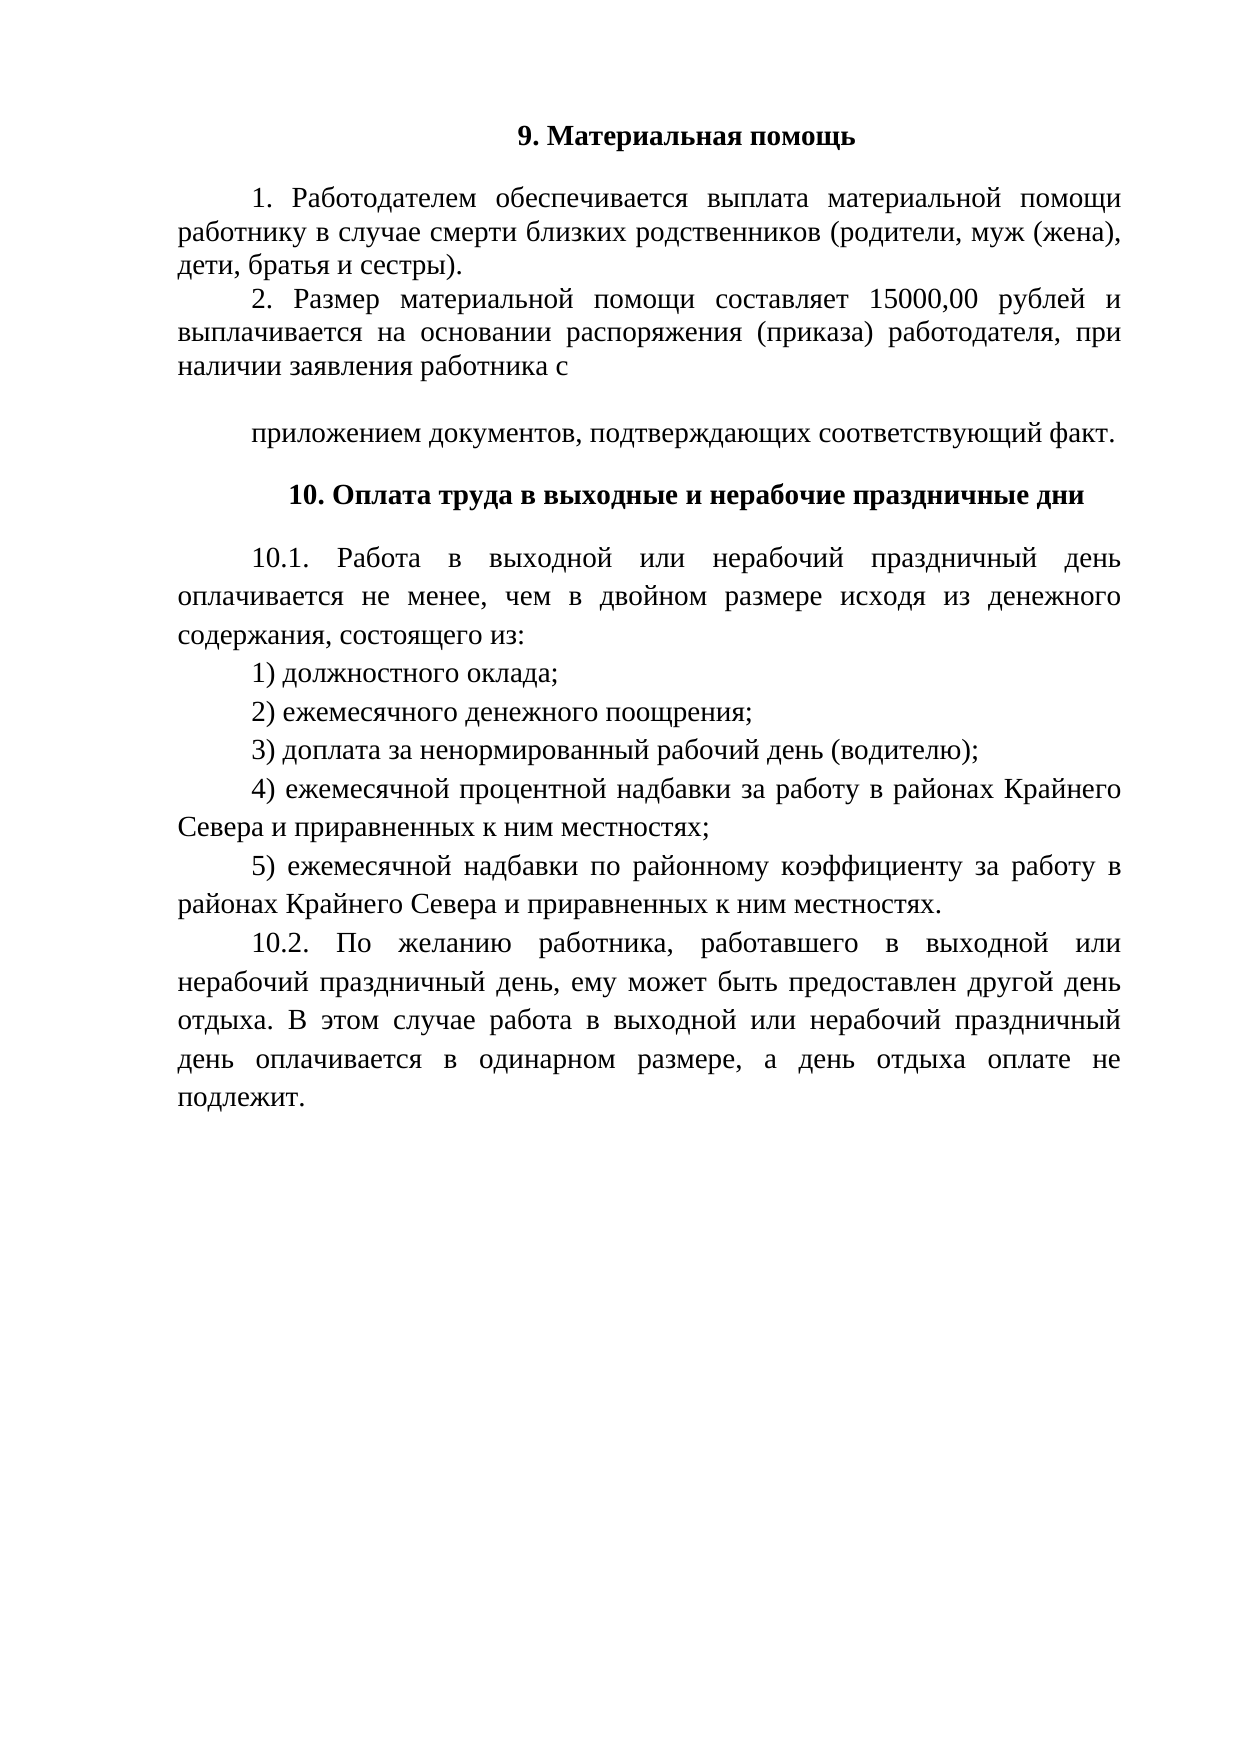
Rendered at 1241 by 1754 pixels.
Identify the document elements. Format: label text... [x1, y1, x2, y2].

text 9. Материальная помощь [177, 118, 1122, 152]
text 1) должностного оклада; [177, 655, 1122, 689]
text 2) ежемесячного денежного поощрения; [177, 694, 1122, 727]
text 10.2. По желанию работника, работавшего в выходной или нерабочий праздничный день, ему может быть предоставлен другой день отдыха. В этом случае работа в выходной или нерабочий праздничный день оплачивается в одинарном размере, а день отдыха оплате не подлежит. [177, 925, 1122, 1113]
text 10.1. Работа в выходной или нерабочий праздничный день оплачивается не менее, чем в двойном размере исходя из денежного содержания, состоящего из: [177, 540, 1122, 650]
text приложением документов, подтверждающих соответствующий факт. [177, 415, 1122, 449]
text 1. Работодателем обеспечивается выплата материальной помощи работнику в случае смерти близких родственников (родители, муж (жена), дети, братья и сестры). [177, 180, 1122, 281]
text 4) ежемесячной процентной надбавки за работу в районах Крайнего Севера и приравненных к ним местностях; [177, 771, 1122, 843]
text 10. Оплата труда в выходные и нерабочие праздничные дни [177, 477, 1122, 511]
text 3) доплата за ненормированный рабочий день (водителю); [177, 732, 1122, 766]
text 5) ежемесячной надбавки по районному коэффициенту за работу в районах Крайнего Севера и приравненных к ним местностях. [177, 848, 1122, 920]
text 2. Размер материальной помощи составляет 15000,00 рублей и выплачивается на основании распоряжения (приказа) работодателя, при наличии заявления работника с [177, 281, 1122, 382]
